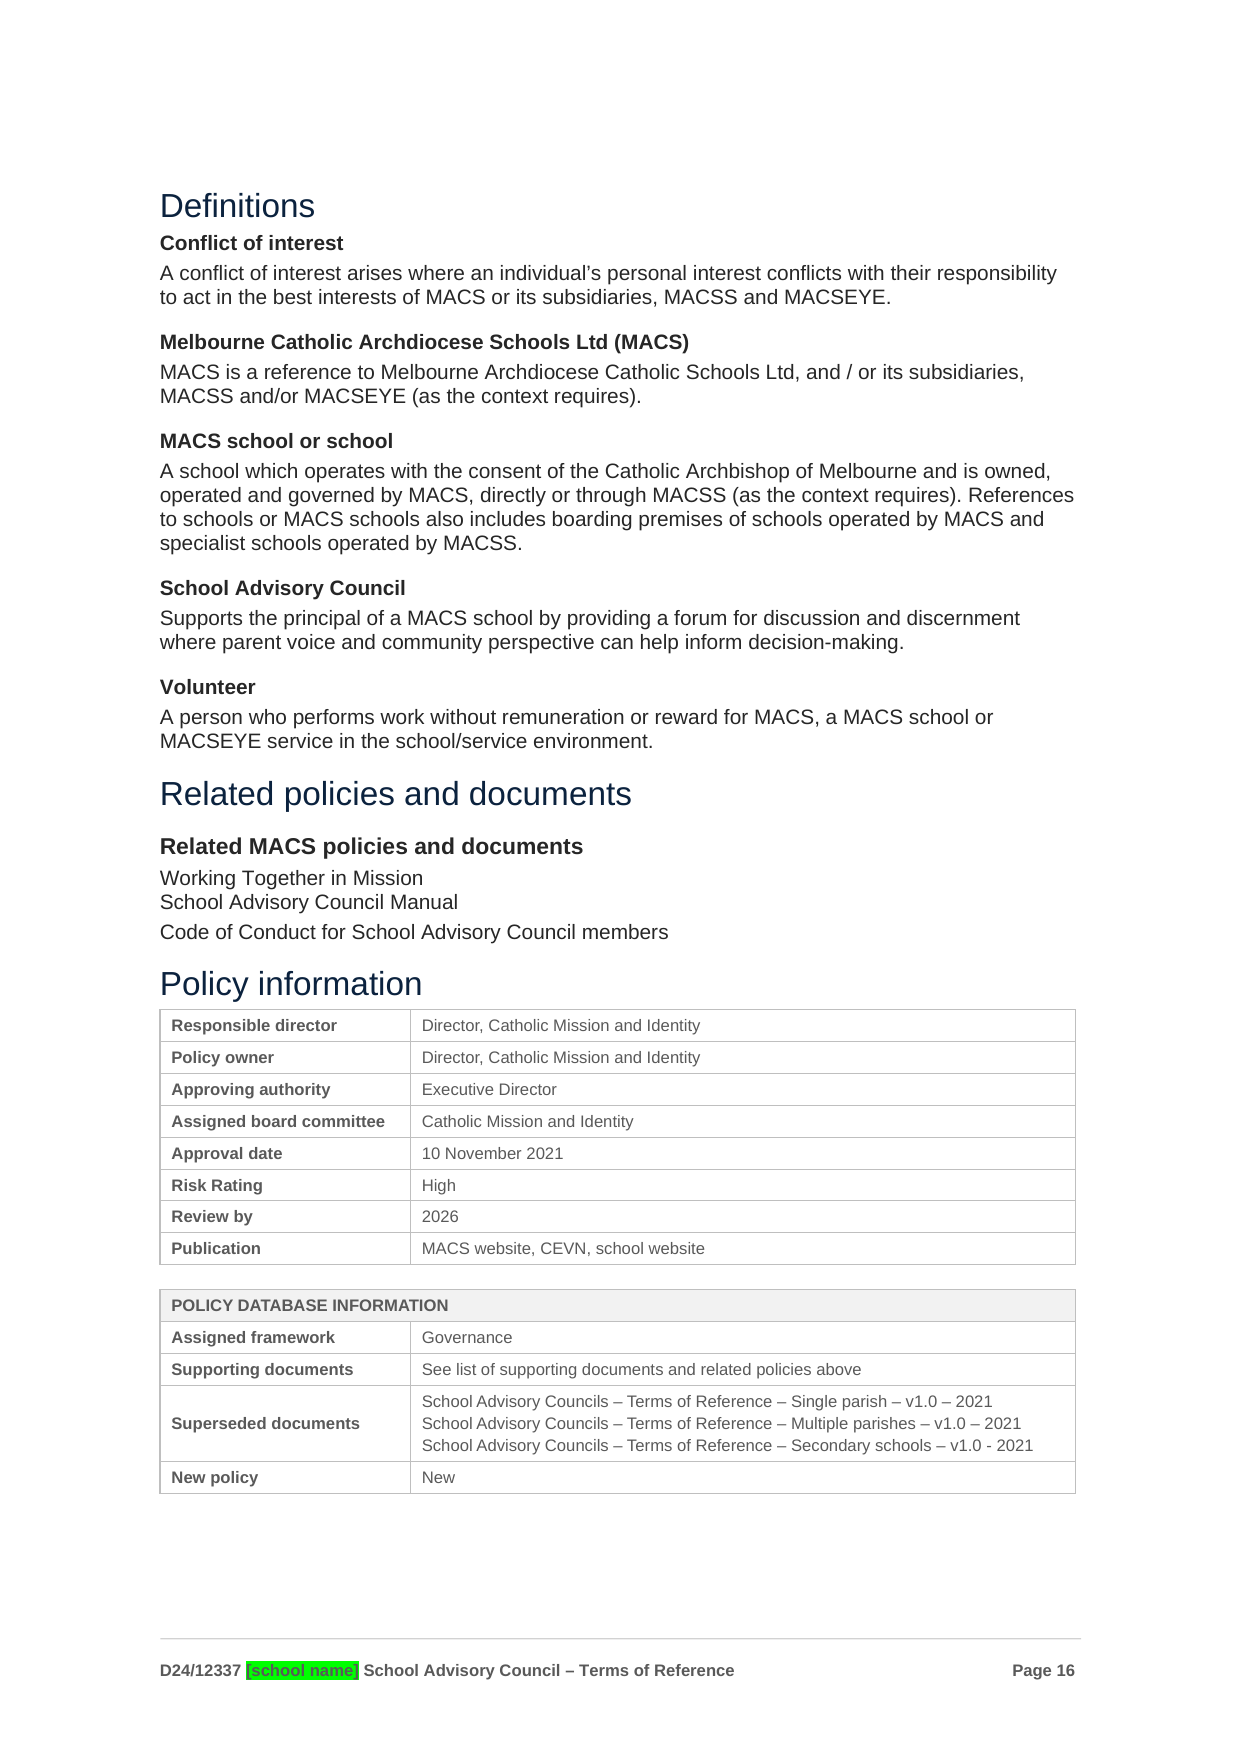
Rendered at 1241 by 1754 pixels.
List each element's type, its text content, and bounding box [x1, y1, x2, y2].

table_cell Superseded documents [161, 1386, 410, 1461]
text Code of Conduct for School Advisory Council members [159, 920, 1081, 944]
table_cell Publication [161, 1233, 410, 1264]
subtitle Related MACS policies and documents [159, 833, 1081, 859]
table_cell Policy owner [161, 1042, 410, 1073]
text Working Together in Mission [159, 866, 1081, 889]
table_cell Director, Catholic Mission and Identity [411, 1042, 1075, 1073]
subtitle Definitions [159, 186, 1081, 225]
table_cell High [411, 1170, 1075, 1200]
subtitle Melbourne Catholic Archdiocese Schools Ltd (MACS) [159, 330, 1081, 354]
text A person who performs work without remuneration or reward for MACS, a MACS school or MACSEYE service in the school/service environment. [159, 705, 1081, 753]
table_cell See list of supporting documents and related policies above [411, 1354, 1075, 1385]
table_cell New policy [161, 1462, 410, 1493]
table_cell New [411, 1462, 1075, 1493]
text A conflict of interest arises where an individual’s personal interest conflicts with their responsibility to act in the best interests of MACS or its subsidiaries, MACSS and MACSEYE. [159, 261, 1081, 309]
table_cell Catholic Mission and Identity [411, 1106, 1075, 1137]
subtitle Policy information [159, 964, 1081, 1003]
table_header Responsible director [161, 1010, 410, 1041]
table_cell Approval date [161, 1138, 410, 1168]
table_cell MACS website, CEVN, school website [411, 1233, 1075, 1264]
table_cell Risk Rating [161, 1170, 410, 1200]
table_cell Supporting documents [161, 1354, 410, 1385]
table_cell Governance [411, 1322, 1075, 1353]
text MACS is a reference to Melbourne Archdiocese Catholic Schools Ltd, and / or its subsidiaries, MACSS and/or MACSEYE (as the context requires). [159, 360, 1081, 408]
table_cell 10 November 2021 [411, 1138, 1075, 1168]
table_cell 2026 [411, 1201, 1075, 1232]
table_header POLICY DATABASE INFORMATION [161, 1290, 1075, 1321]
table_header Director, Catholic Mission and Identity [411, 1010, 1075, 1041]
text School Advisory Council Manual [159, 889, 1081, 913]
subtitle Conflict of interest [159, 231, 1081, 255]
table_cell Executive Director [411, 1074, 1075, 1105]
text Supports the principal of a MACS school by providing a forum for discussion and discernment where parent voice and community perspective can help inform decision-making. [159, 606, 1081, 654]
table_cell Approving authority [161, 1074, 410, 1105]
text A school which operates with the consent of the Catholic Archbishop of Melbourne and is owned, operated and governed by MACS, directly or through MACSS (as the context requires). References to schools or MACS schools also includes boarding premises of schools operated by MACS and specialist schools operated by MACSS. [159, 459, 1081, 555]
subtitle Volunteer [159, 675, 1081, 699]
subtitle School Advisory Council [159, 576, 1081, 600]
table_cell Review by [161, 1201, 410, 1232]
subtitle Related policies and documents [159, 774, 1081, 812]
table_cell Assigned framework [161, 1322, 410, 1353]
subtitle MACS school or school [159, 429, 1081, 453]
table_cell School Advisory Councils – Terms of Reference – Single parish – v1.0 – 2021 School Advisory Councils – Terms of Reference – Multiple parishes – v1.0 – 2021 School Advisory Councils – Terms of Reference – Secondary schools – v1.0 - 2021 [411, 1386, 1075, 1461]
table_cell Assigned board committee [161, 1106, 410, 1137]
